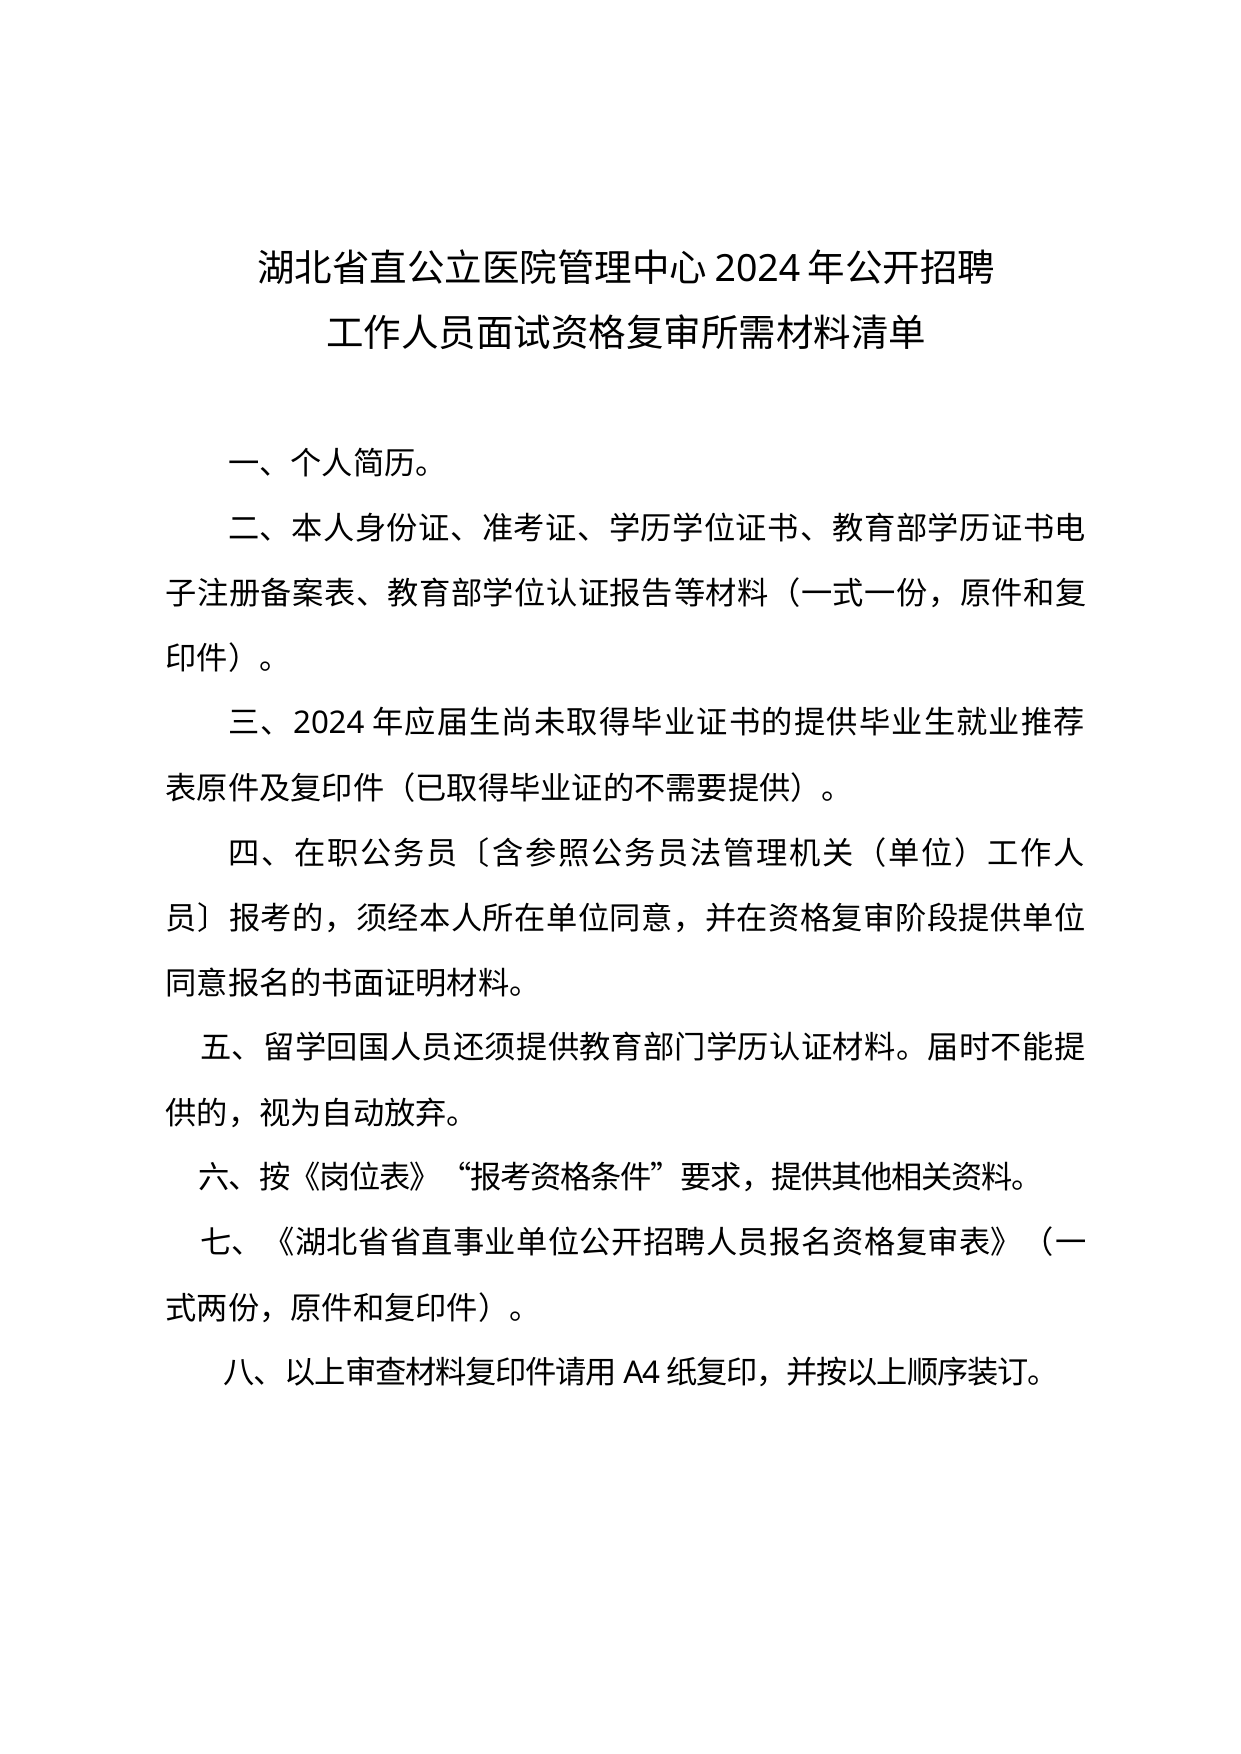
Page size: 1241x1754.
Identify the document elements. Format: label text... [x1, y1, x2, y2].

text 湖北省直公立医院管理中心2024年公开招聘 [165, 233, 1087, 298]
text 工作人员面试资格复审所需材料清单 [165, 298, 1087, 363]
text 一、个人简历。 [165, 428, 1087, 493]
text 三、2024年应届生尚未取得毕业证书的提供毕业生就业推荐表原件及复印件（已取得毕业证的不需要提供）。 [165, 688, 1087, 818]
text 八、以上审查材料复印件请用A4纸复印，并按以上顺序装订。 [165, 1338, 1087, 1403]
text 二、本人身份证、准考证、学历学位证书、教育部学历证书电子注册备案表、教育部学位认证报告等材料（一式一份，原件和复印件）。 [165, 493, 1087, 688]
text 四、在职公务员〔含参照公务员法管理机关（单位）工作人员〕报考的，须经本人所在单位同意，并在资格复审阶段提供单位同意报名的书面证明材料。 五、留学回国人员还须提供教育部门学历认证材料。届时不能提供的，视为自动放弃。 六、按《岗位表》“报考资格条件”要求，提供其他相关资料。 七、《湖北省省直事业单位公开招聘人员报名资格复审表》（一式两份，原件和复印件）。 [165, 818, 1087, 1338]
